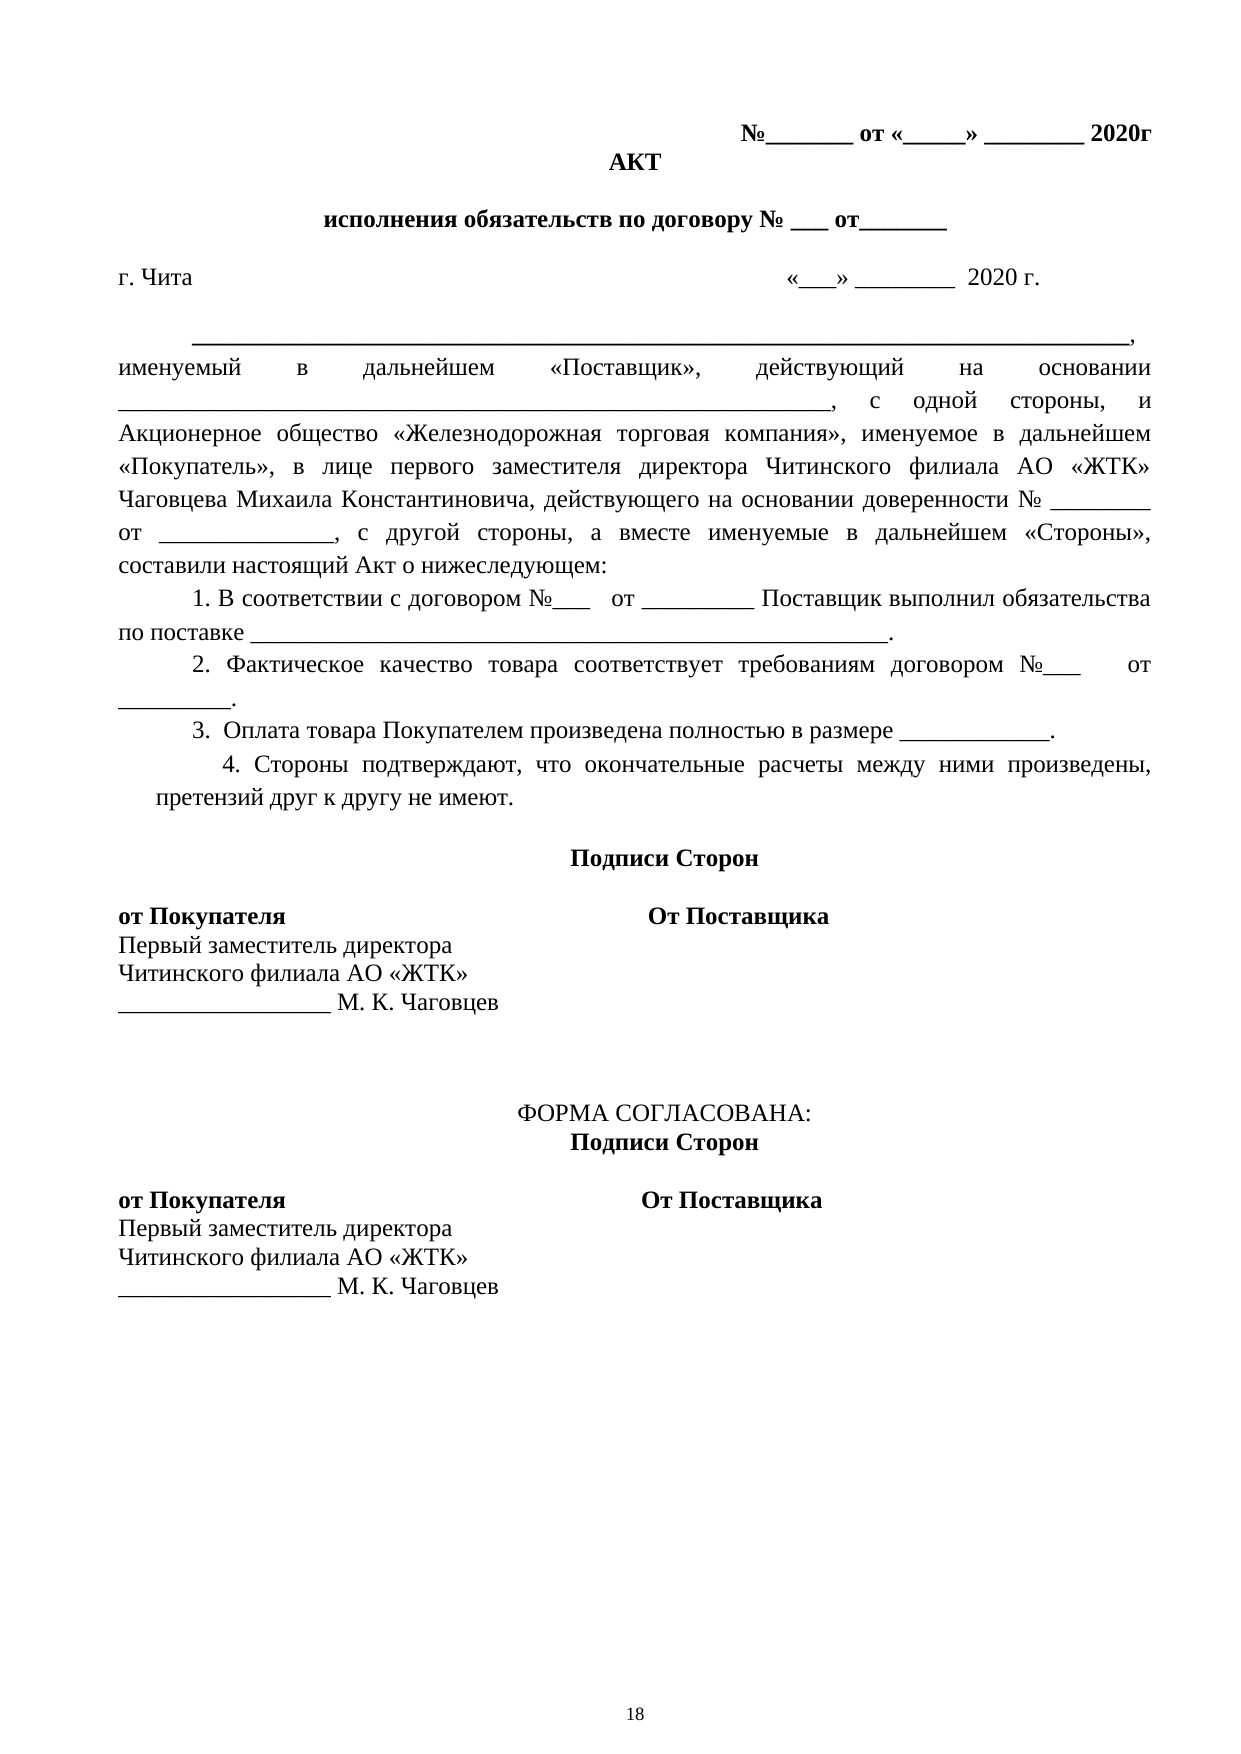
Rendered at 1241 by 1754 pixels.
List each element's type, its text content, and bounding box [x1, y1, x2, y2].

table_header от Покупателя Первый заместитель директора Читинского филиала АО «ЖТК» _________________ М. К. Чаговцев [107, 901, 636, 1045]
text ___________________________________________________________________________, именуемый в дальнейшем «Поставщик», действующий на основании _________________________________________________________, с одной стороны, и Акционерное общество «Железнодорожная торговая компания», именуемое в дальнейшем «Покупатель», в лице первого заместителя директора Читинского филиала АО «ЖТК» Чаговцева Михаила Константиновича, действующего на основании доверенности № ________ от ______________, с другой стороны, а вместе именуемые в дальнейшем «Стороны», составили настоящий Акт о нижеследующем: [118, 319, 1152, 579]
text исполнения обязательств по договору № ___ от_______ [118, 204, 1152, 233]
text 4. Стороны подтверждают, что окончательные расчеты между ними произведены, претензий друг к другу не имеют. [156, 749, 1152, 810]
text АКТ [118, 147, 1152, 176]
table_header От Поставщика [636, 901, 1163, 1045]
text Подписи Сторон [118, 1127, 1152, 1156]
text 3. Оплата товара Покупателем произведена полностью в размере ____________. [118, 716, 1152, 744]
text Подписи Сторон [118, 843, 1152, 872]
table_header от Покупателя Первый заместитель директора Читинского филиала АО «ЖТК» _________________ М. К. Чаговцев [107, 1185, 629, 1587]
text 1. В соответствии с договором №___ от _________ Поставщик выполнил обязательства по поставке ___________________________________________________. [118, 583, 1152, 645]
text г. Чита «___» ________ 2020 г. [118, 262, 1152, 291]
table_header От Поставщика [630, 1185, 1148, 1587]
text 2. Фактическое качество товара соответствует требованиям договором №___ от _________. [118, 649, 1152, 711]
text №_______ от «_____» ________ 2020г [118, 118, 1152, 147]
text ФОРМА СОГЛАСОВАНА: [118, 1098, 1152, 1127]
